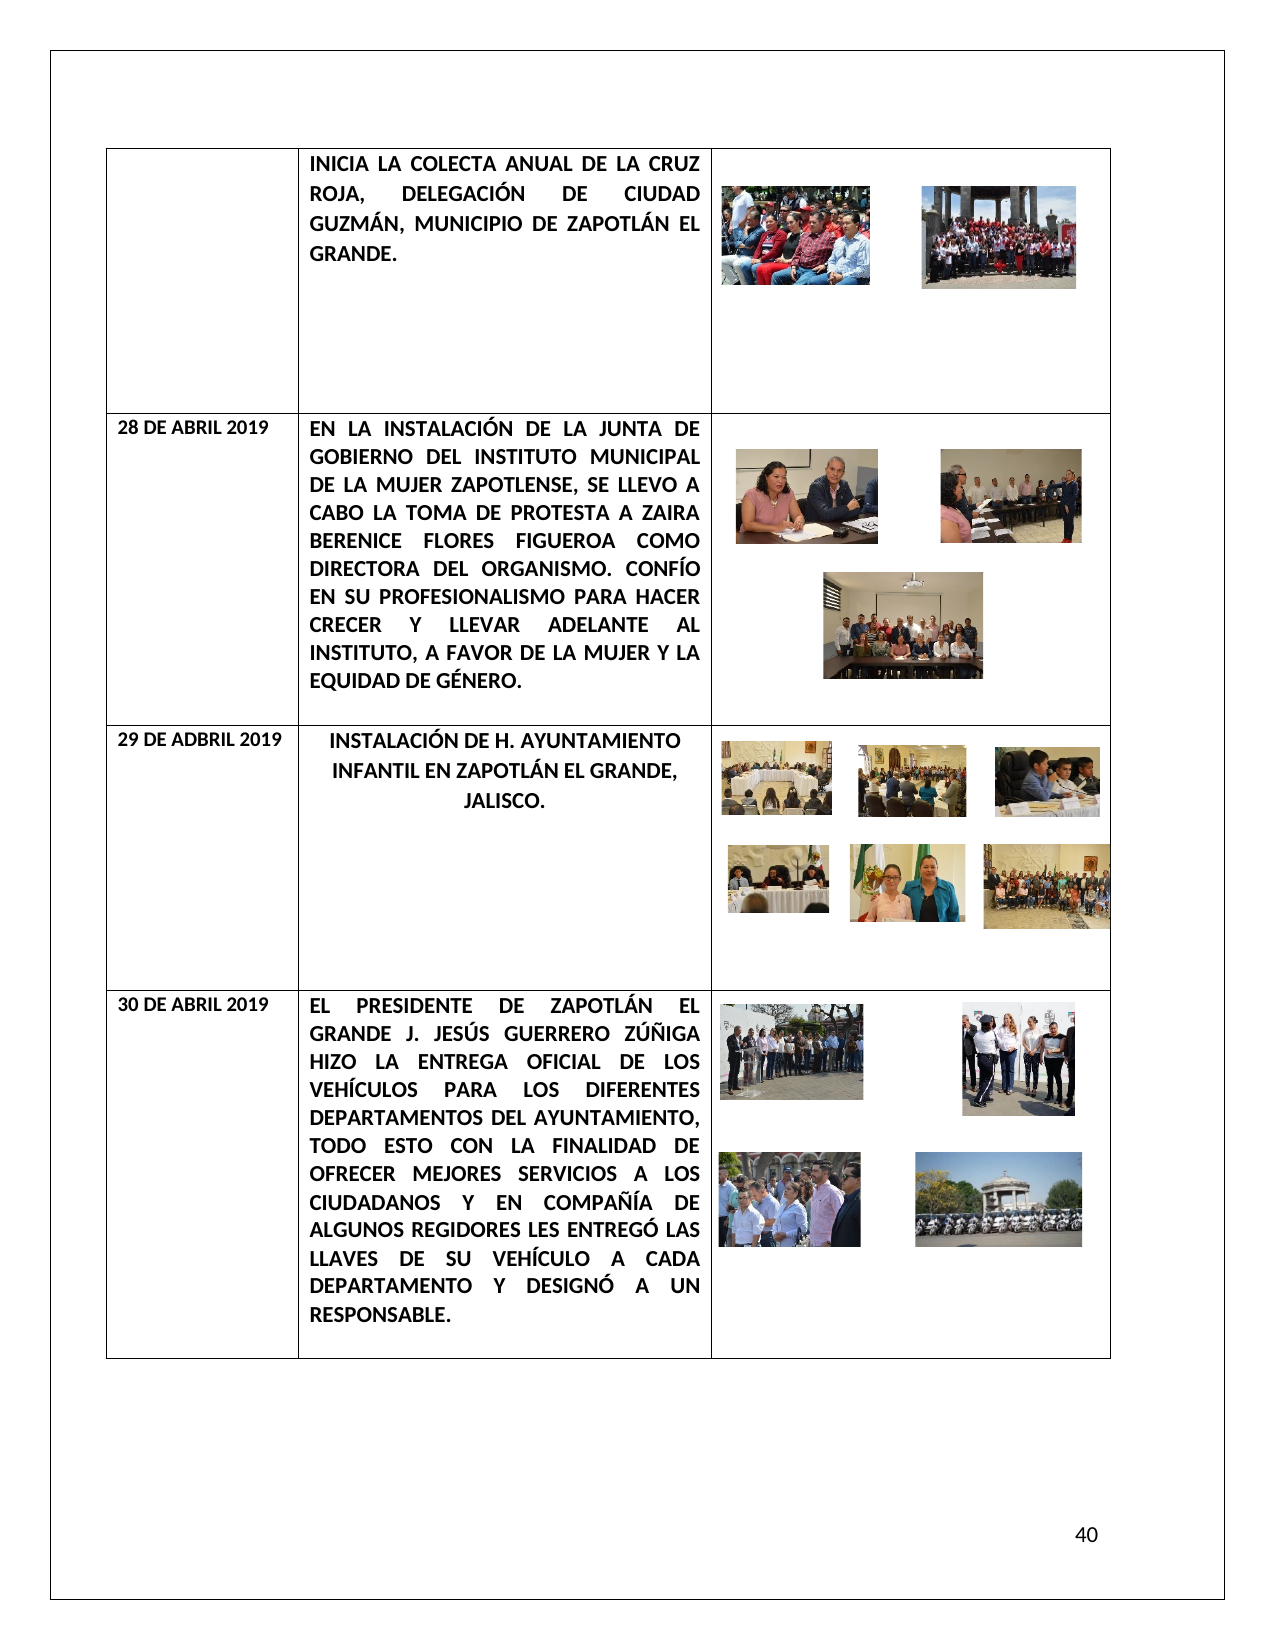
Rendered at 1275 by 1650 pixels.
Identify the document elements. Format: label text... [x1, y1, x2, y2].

picture [915, 1152, 1083, 1247]
table_cell 29 DE ADBRIL 2019 [107, 726, 298, 990]
picture [849, 844, 966, 922]
picture [721, 186, 870, 285]
table_cell EN LA INSTALACIÓN DE LA JUNTA DE GOBIERNO DEL INSTITUTO MUNICIPAL DE LA MUJER ZAPOTLENSE, SE LLEVO A CABO LA TOMA DE PROTESTA A ZAIRA BERENICE FLORES FIGUEROA COMO DIRECTORA DEL ORGANISMO. CONFÍO EN SU PROFESIONALISMO PARA HACER CRECER Y LLEVAR ADELANTE AL INSTITUTO, A FAVOR DE LA MUJER Y LA EQUIDAD DE GÉNERO. [299, 414, 711, 725]
table_cell [712, 414, 1110, 725]
picture [940, 449, 1082, 543]
picture [962, 1002, 1075, 1116]
table_cell INICIA LA COLECTA ANUAL DE LA CRUZ ROJA, DELEGACIÓN DE CIUDAD GUZMÁN, MUNICIPIO DE ZAPOTLÁN EL GRANDE. [299, 149, 711, 413]
table_cell INSTALACIÓN DE H. AYUNTAMIENTO INFANTIL EN ZAPOTLÁN EL GRANDE, JALISCO. [299, 726, 711, 990]
picture [995, 747, 1100, 817]
picture [718, 1152, 861, 1247]
table_cell [712, 149, 1110, 413]
picture [721, 741, 832, 815]
table_cell [712, 991, 1110, 1358]
table_cell [712, 726, 1110, 990]
picture [921, 186, 1077, 289]
table_cell EL PRESIDENTE DE ZAPOTLÁN EL GRANDE J. JESÚS GUERRERO ZÚÑIGA HIZO LA ENTREGA OFICIAL DE LOS VEHÍCULOS PARA LOS DIFERENTES DEPARTAMENTOS DEL AYUNTAMIENTO, TODO ESTO CON LA FINALIDAD DE OFRECER MEJORES SERVICIOS A LOS CIUDADANOS Y EN COMPAÑÍA DE ALGUNOS REGIDORES LES ENTREGÓ LAS LLAVES DE SU VEHÍCULO A CADA DEPARTAMENTO Y DESIGNÓ A UN RESPONSABLE. [299, 991, 711, 1358]
table_cell 28 DE ABRIL 2019 [107, 414, 298, 725]
picture [735, 449, 878, 544]
picture [727, 845, 830, 913]
picture [720, 1004, 864, 1100]
table_cell [107, 149, 298, 413]
picture [858, 745, 967, 817]
picture [983, 844, 1111, 929]
table_cell 30 DE ABRIL 2019 [107, 991, 298, 1358]
picture [823, 572, 984, 679]
